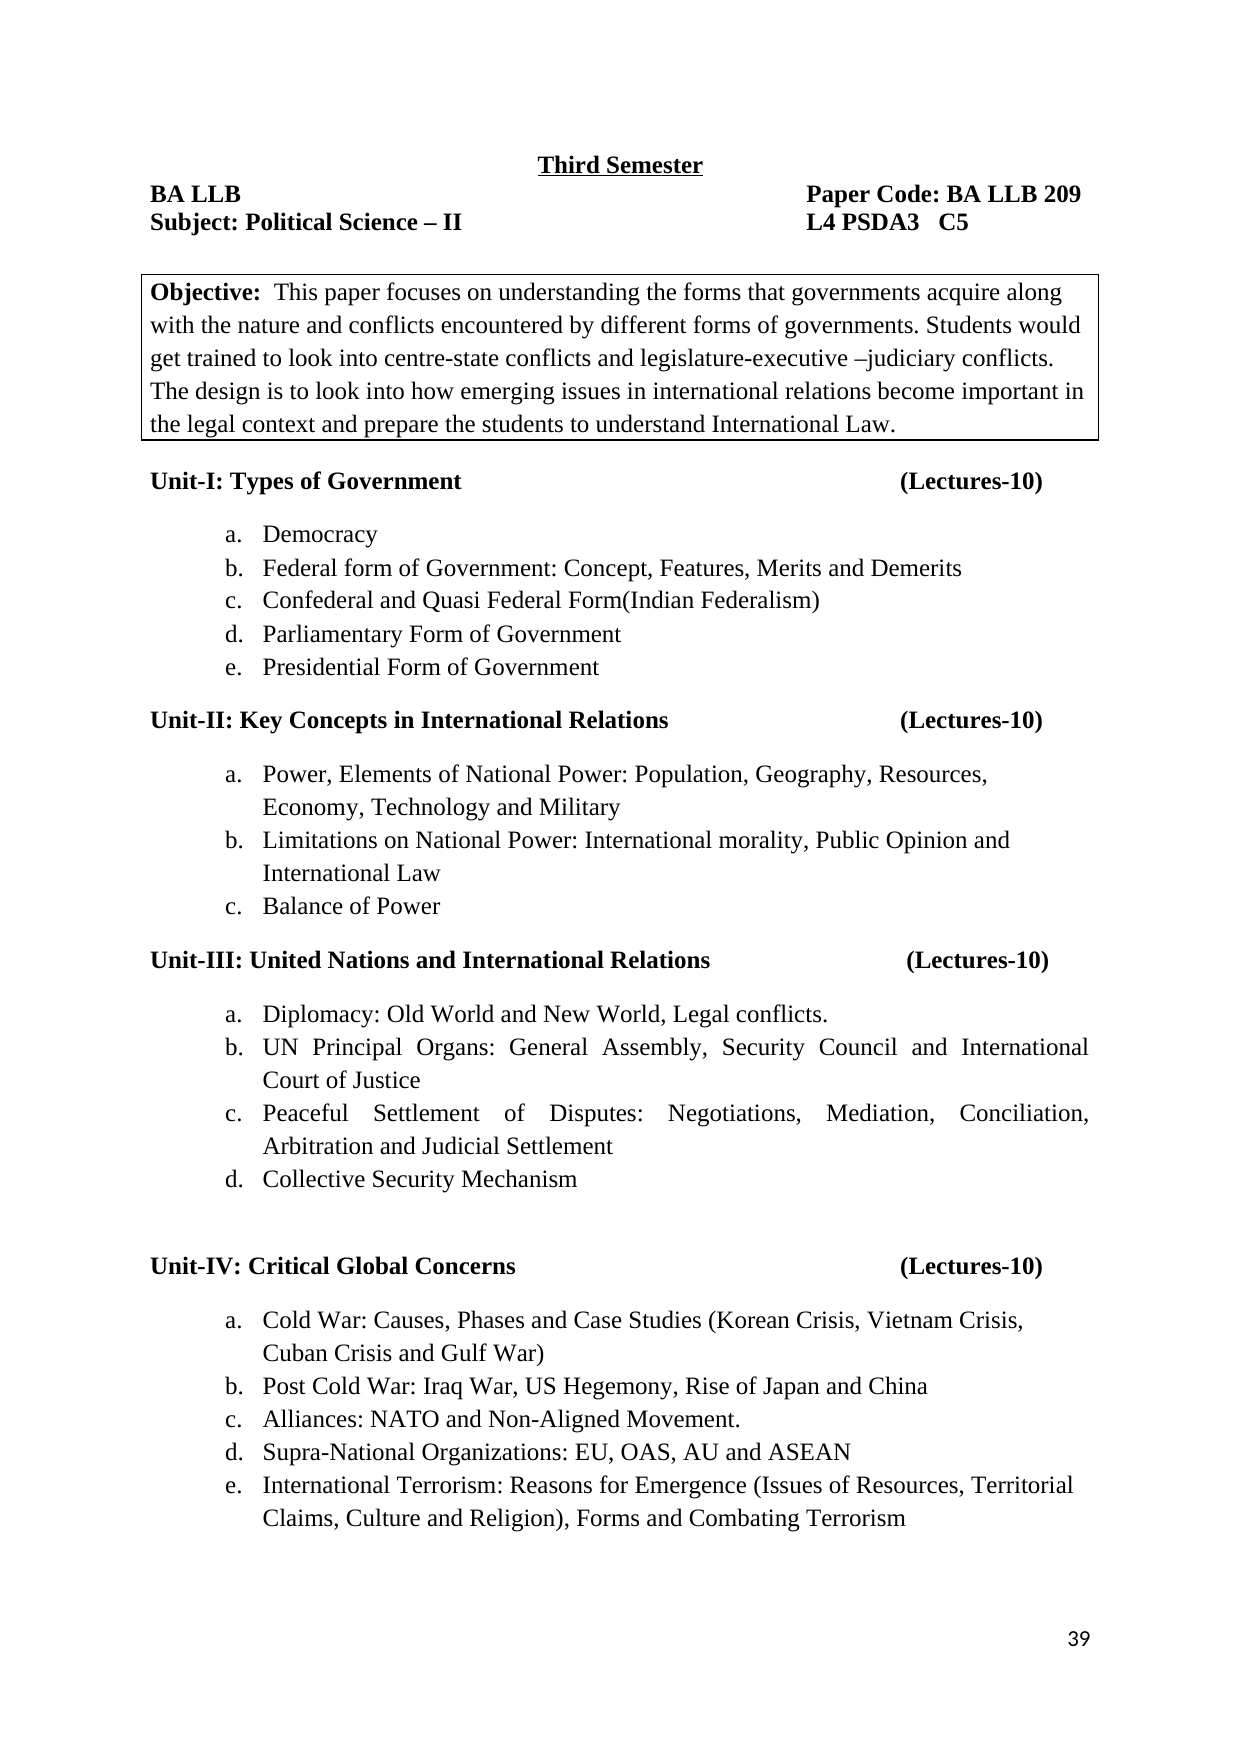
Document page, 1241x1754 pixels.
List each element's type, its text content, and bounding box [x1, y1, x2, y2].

list Cold War: Causes, Phases and Case Studies (Korean Crisis, Vietnam Crisis, Cuban Crisis and Gulf War) [225, 1305, 1090, 1367]
text Unit-I: Types of Government (Lectures-10) [150, 466, 1090, 494]
list Post Cold War: Iraq War, US Hegemony, Rise of Japan and China [225, 1371, 1090, 1400]
text BA LLB Paper Code: BA LLB 209 [150, 179, 1090, 207]
list Alliances: NATO and Non-Aligned Movement. [225, 1404, 1090, 1433]
list Diplomacy: Old World and New World, Legal conflicts. [225, 999, 1090, 1028]
list UN Principal Organs: General Assembly, Security Council and International Court of Justice [225, 1032, 1090, 1094]
list Democracy [225, 519, 1090, 548]
list Parliamentary Form of Government [225, 619, 1090, 647]
list Collective Security Mechanism [225, 1164, 1090, 1193]
list Confederal and Quasi Federal Form(Indian Federalism) [225, 586, 1090, 614]
list International Terrorism: Reasons for Emergence (Issues of Resources, Territorial Claims, Culture and Religion), Forms and Combating Terrorism [225, 1470, 1090, 1532]
list Limitations on National Power: International morality, Public Opinion and International Law [225, 825, 1090, 887]
text Third Semester [150, 150, 1090, 179]
text Subject: Political Science – II L4 PSDA3 C5 [150, 207, 1090, 236]
list Supra-National Organizations: EU, OAS, AU and ASEAN [225, 1437, 1090, 1466]
list Power, Elements of National Power: Population, Geography, Resources, Economy, Technology and Military [225, 759, 1090, 821]
list Balance of Power [225, 891, 1090, 920]
list Peaceful Settlement of Disputes: Negotiations, Mediation, Conciliation, Arbitration and Judicial Settlement [225, 1098, 1090, 1160]
list Presidential Form of Government [225, 652, 1090, 680]
list Federal form of Government: Concept, Features, Merits and Demerits [225, 553, 1090, 581]
text Unit-II: Key Concepts in International Relations (Lectures-10) [150, 706, 1090, 734]
text Objective: This paper focuses on understanding the forms that governments acquire along with the nature and conflicts encountered by different forms of governments. Students would get trained to look into centre-state conflicts and legislature-executive –judiciary conflicts. The design is to look into how emerging issues in international relations become important in the legal context and prepare the students to understand International Law. [142, 275, 1098, 439]
text Unit-IV: Critical Global Concerns (Lectures-10) [150, 1251, 1090, 1280]
text Unit-III: United Nations and International Relations (Lectures-10) [150, 945, 1090, 974]
